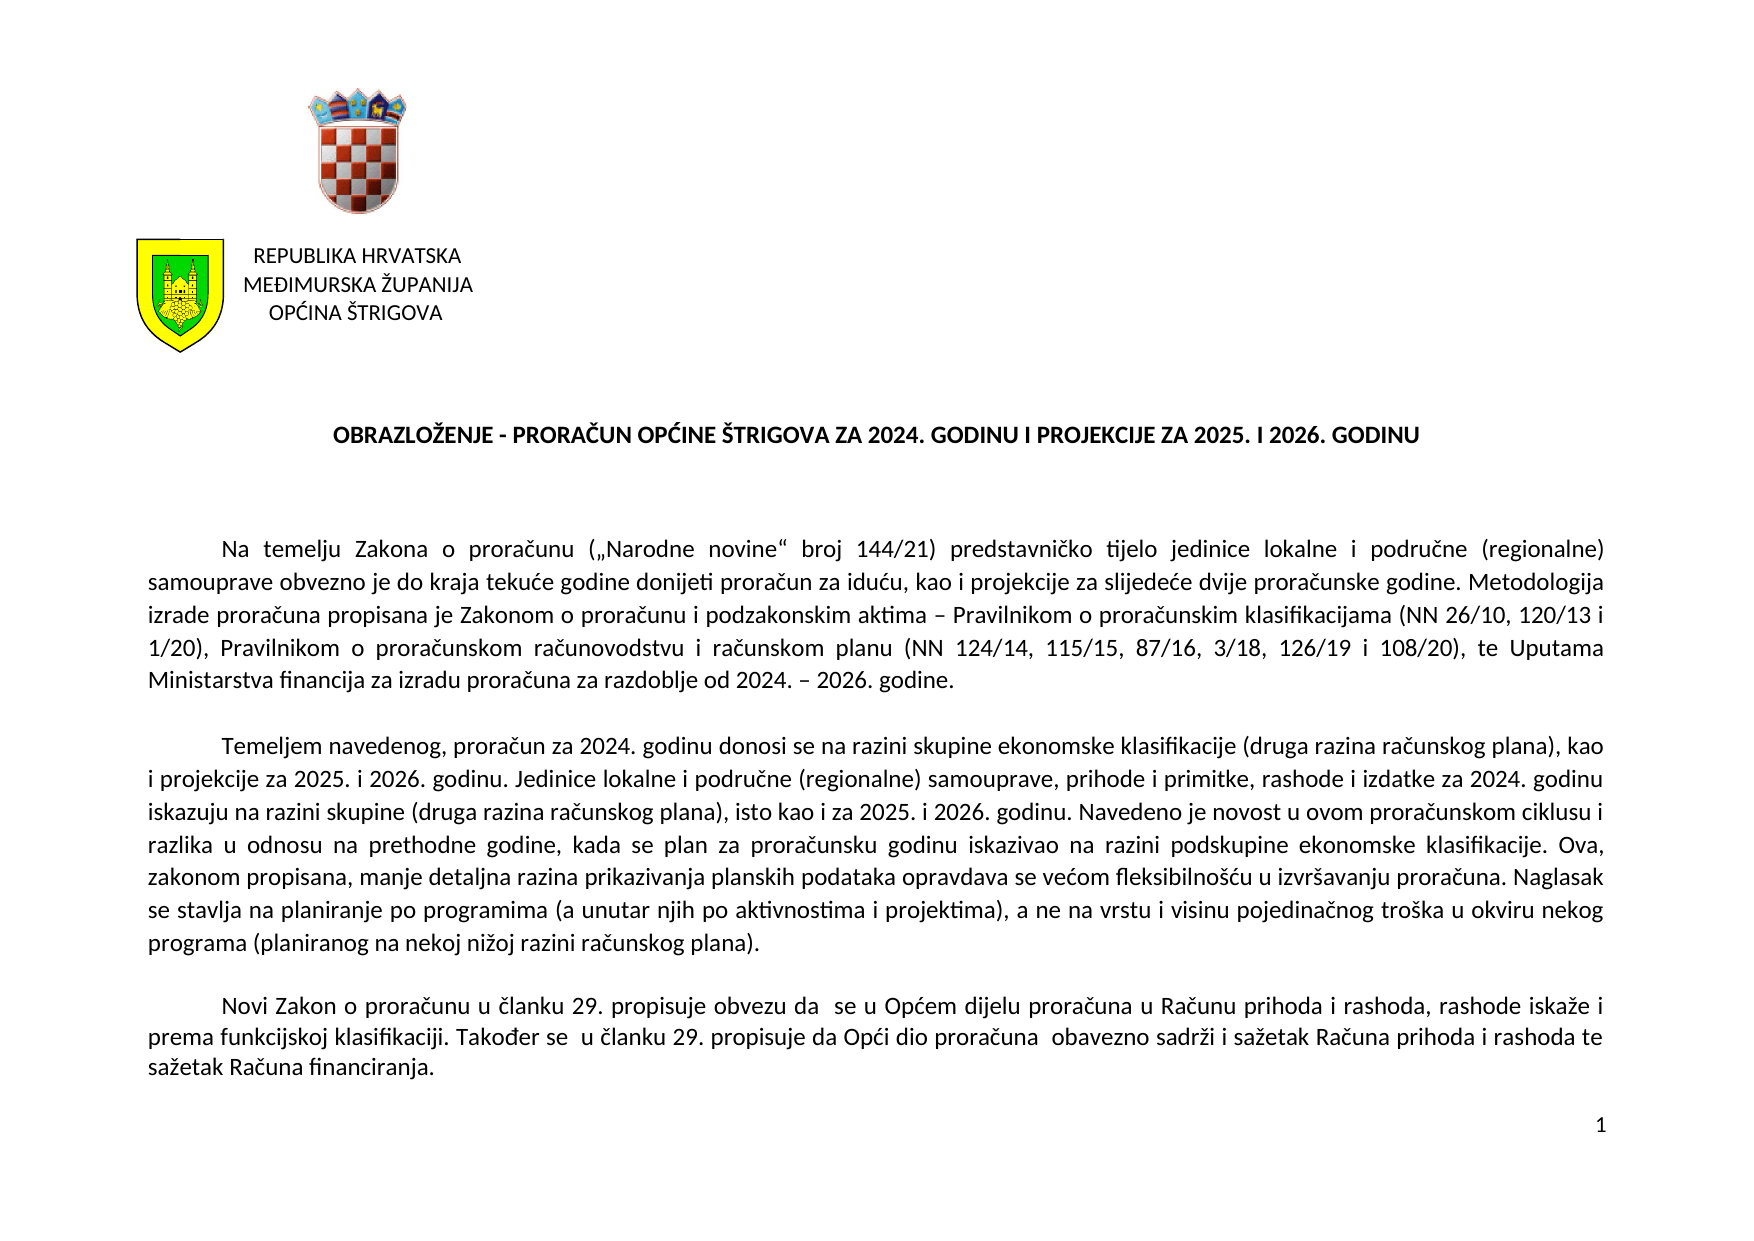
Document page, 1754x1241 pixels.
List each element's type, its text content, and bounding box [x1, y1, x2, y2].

text MEĐIMURSKA ŽUPANIJA [225, 270, 1606, 298]
text Na temelju Zakona o proračunu („Narodne novine“ broj 144/21) predstavničko tijelo jedinice lokalne i područne (regionalne) samouprave obvezno je do kraja tekuće godine donijeti proračun za iduću, kao i projekcije za slijedeće dvije proračunske godine. Metodologija izrade proračuna propisana je Zakonom o proračunu i podzakonskim aktima – Pravilnikom o proračunskim klasifikacijama (NN 26/10, 120/13 i 1/20), Pravilnikom o proračunskom računovodstvu i računskom planu (NN 124/14, 115/15, 87/16, 3/18, 126/19 i 108/20), te Uputama Ministarstva financija za izradu proračuna za razdoblje od 2024. – 2026. godine. [148, 531, 1606, 695]
picture [308, 88, 407, 214]
text Temeljem navedenog, proračun za 2024. godinu donosi se na razini skupine ekonomske klasifikacije (druga razina računskog plana), kao i projekcije za 2025. i 2026. godinu. Jedinice lokalne i područne (regionalne) samouprave, prihode i primitke, rashode i izdatke za 2024. godinu iskazuju na razini skupine (druga razina računskog plana), isto kao i za 2025. i 2026. godinu. Navedeno je novost u ovom proračunskom ciklusu i razlika u odnosu na prethodne godine, kada se plan za proračunsku godinu iskazivao na razini podskupine ekonomske klasifikacije. Ova, zakonom propisana, manje detaljna razina prikazivanja planskih podataka opravdava se većom fleksibilnošću u izvršavanju proračuna. Naglasak se stavlja na planiranje po programima (a unutar njih po aktivnostima i projektima), a ne na vrstu i visinu pojedinačnog troška u okviru nekog programa (planiranog na nekoj nižoj razini računskog plana). [148, 728, 1606, 958]
text REPUBLIKA HRVATSKA [225, 242, 1606, 270]
text Novi Zakon o proračunu u članku 29. propisuje obvezu da se u Općem dijelu proračuna u Računu prihoda i rashoda, rashode iskaže i prema funkcijskoj klasifikaciji. Također se u članku 29. propisuje da Opći dio proračuna obavezno sadrži i sažetak Računa prihoda i rashoda te sažetak Računa financiranja. [148, 991, 1606, 1082]
text OPĆINA ŠTRIGOVA [216, 298, 1606, 326]
text OBRAZLOŽENJE - PRORAČUN OPĆINE ŠTRIGOVA ZA 2024. GODINU I PROJEKCIJE ZA 2025. I 2026. GODINU [148, 419, 1606, 450]
